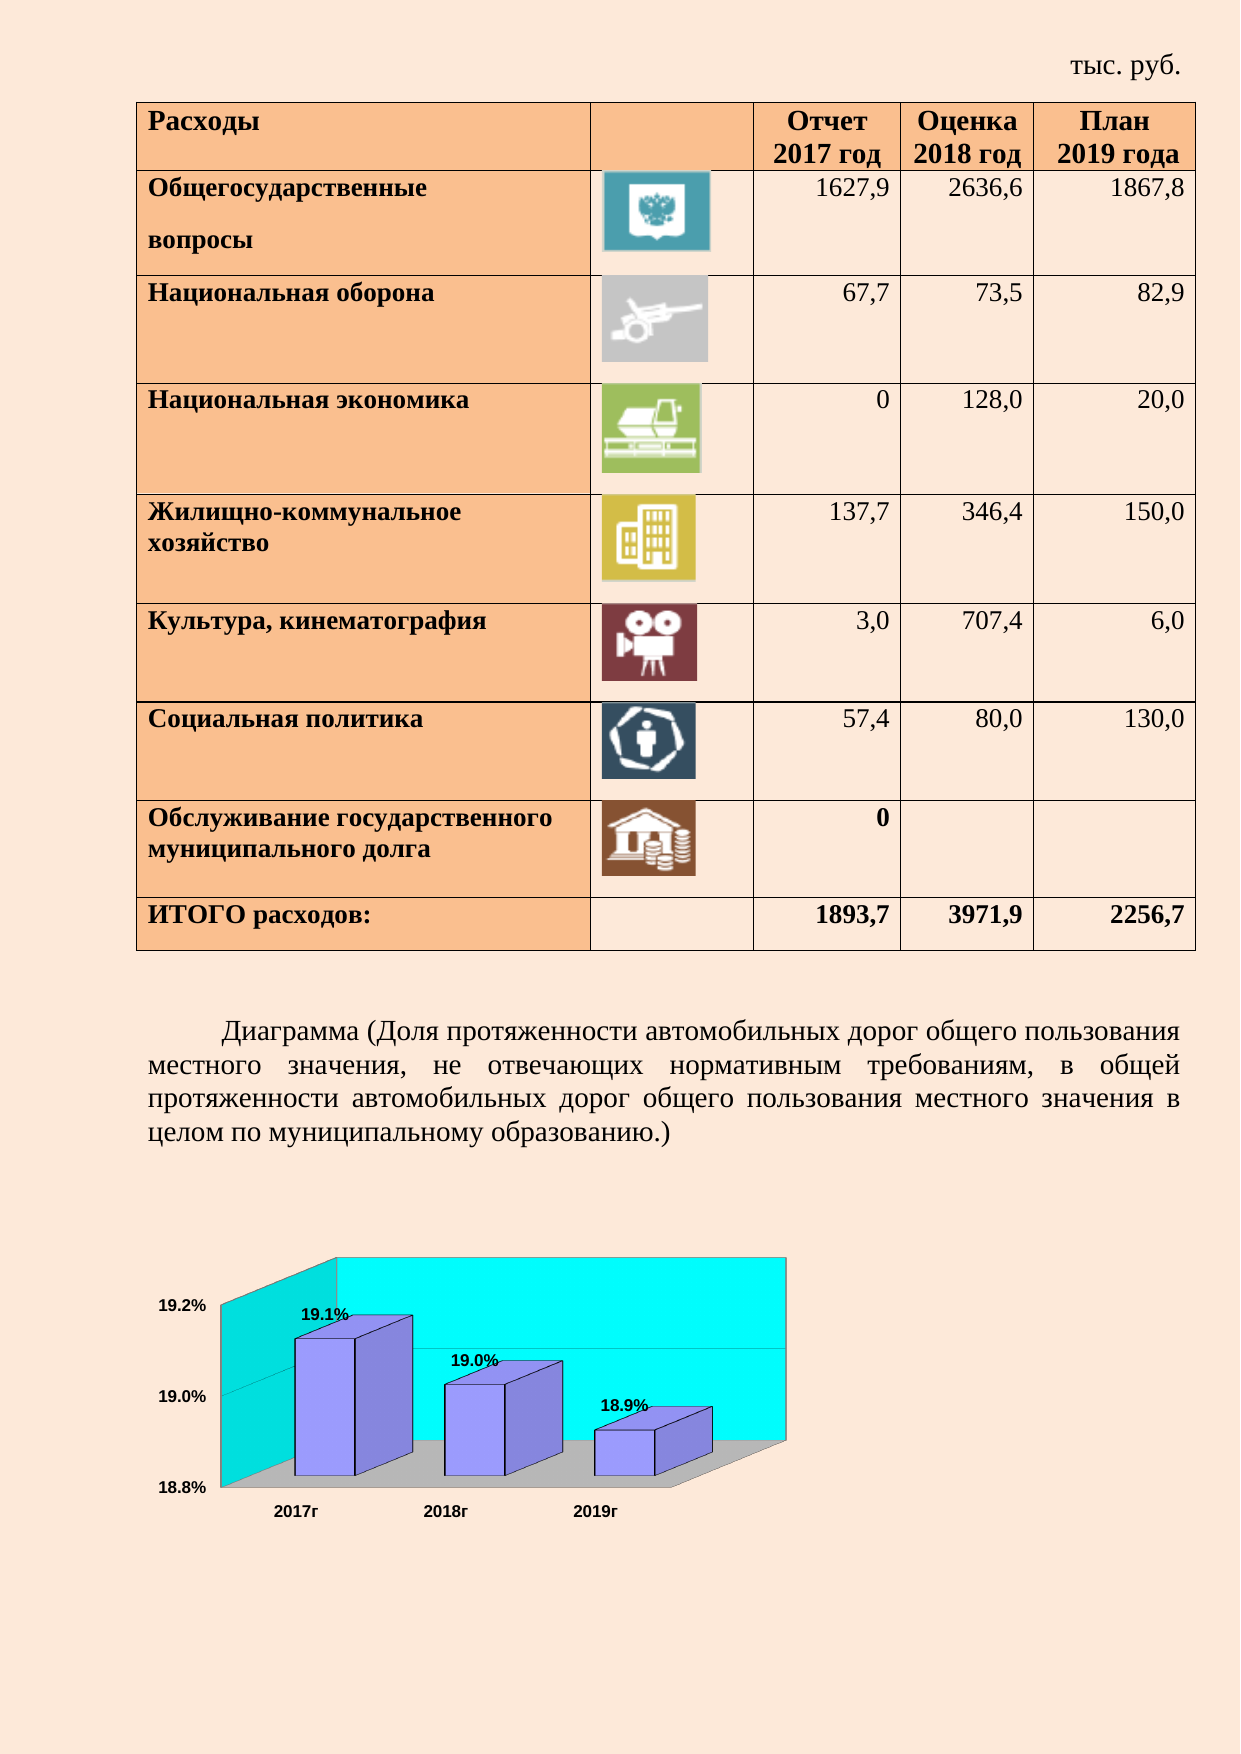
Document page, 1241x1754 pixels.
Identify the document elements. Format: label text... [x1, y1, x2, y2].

table_cell [591, 703, 753, 800]
table_cell 6,0 [1034, 604, 1195, 701]
table_cell [901, 801, 1033, 897]
picture [601, 702, 696, 779]
table_cell [1034, 801, 1195, 897]
table_cell 137,7 [754, 495, 900, 603]
table_cell [591, 801, 753, 897]
table_cell Общегосударственные вопросы [137, 171, 590, 275]
picture [601, 603, 698, 681]
table_cell [591, 171, 753, 275]
table_cell 57,4 [754, 703, 900, 800]
table_cell 707,4 [901, 604, 1033, 701]
table_header Расходы [137, 103, 590, 170]
table_cell 1867,8 [1034, 171, 1195, 275]
table_cell 150,0 [1034, 495, 1195, 603]
table_cell 128,0 [901, 384, 1033, 493]
table_header Оценка 2018 год [901, 103, 1033, 170]
table_cell Обслуживание государственного муниципального долга [137, 801, 590, 897]
table_cell 73,5 [901, 276, 1033, 383]
table_cell 1893,7 [754, 898, 900, 950]
picture [601, 494, 696, 582]
table_cell 20,0 [1034, 384, 1195, 493]
table_cell [591, 604, 753, 701]
table_cell 2256,7 [1034, 898, 1195, 950]
table_cell 0 [754, 801, 900, 897]
text Диаграмма (Доля протяженности автомобильных дорог общего пользования местного значения, не отвечающих нормативным требованиям, в общей протяженности автомобильных дорог общего пользования местного значения в целом по муниципальному образованию.) [148, 1013, 1181, 1148]
table_cell 0 [754, 384, 900, 493]
table_cell ИТОГО расходов: [137, 898, 590, 950]
picture [601, 800, 696, 876]
table_cell 82,9 [1034, 276, 1195, 383]
table_cell 130,0 [1034, 703, 1195, 800]
table_cell Национальная экономика [137, 384, 590, 493]
picture [601, 383, 702, 473]
table_cell Жилищно-коммунальное хозяйство [137, 495, 590, 603]
table_header [591, 103, 753, 170]
table_cell [591, 495, 753, 603]
table_cell 3,0 [754, 604, 900, 701]
table_cell 80,0 [901, 703, 1033, 800]
table_cell 346,4 [901, 495, 1033, 603]
picture [601, 275, 709, 362]
table_cell [591, 384, 753, 493]
table_cell Культура, кинематография [137, 604, 590, 701]
table_header План 2019 года [1034, 103, 1195, 170]
table_cell Национальная оборона [137, 276, 590, 383]
table_cell 2636,6 [901, 171, 1033, 275]
table_cell Социальная политика [137, 703, 590, 800]
table_cell 3971,9 [901, 898, 1033, 950]
table_cell 67,7 [754, 276, 900, 383]
table_cell 1627,9 [754, 171, 900, 275]
table_header Отчет 2017 год [754, 103, 900, 170]
text тыс. руб. [148, 47, 1181, 81]
picture [601, 170, 712, 252]
table_cell [591, 898, 753, 950]
table_cell [591, 276, 753, 383]
